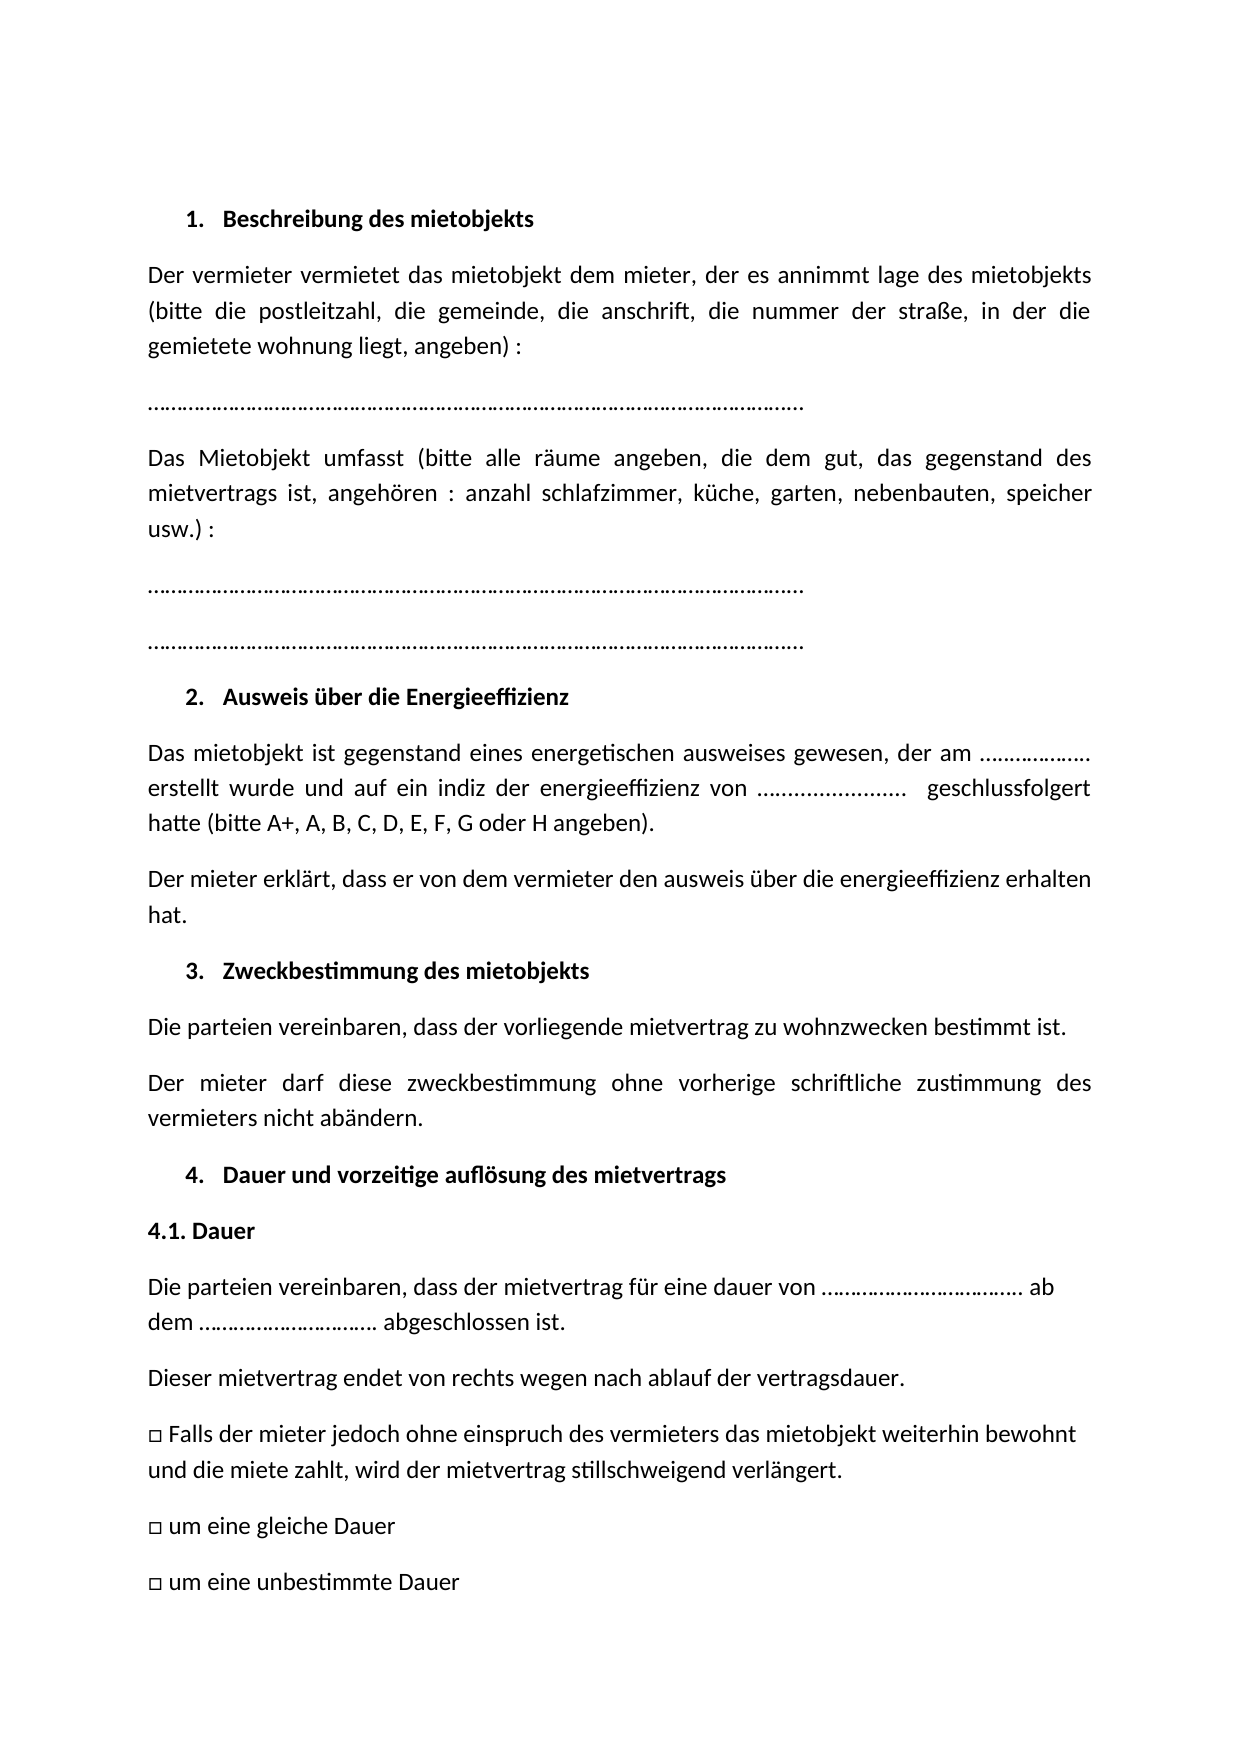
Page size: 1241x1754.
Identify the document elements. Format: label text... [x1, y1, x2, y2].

list Zweckbestimmung des mietobjekts [185, 955, 1093, 986]
text Der mieter darf diese zweckbestimmung ohne vorherige schriftliche zustimmung des vermieters nicht abändern. [148, 1067, 1093, 1133]
text □ um eine unbestimmte Dauer [148, 1566, 1093, 1597]
list Ausweis über die Energieeffizienz [185, 681, 1093, 711]
text Dieser mietvertrag endet von rechts wegen nach ablauf der vertragsdauer. [148, 1362, 1093, 1393]
text Die parteien vereinbaren, dass der mietvertrag für eine dauer von …………………………….. ab dem …………………………. abgeschlossen ist. [148, 1271, 1093, 1337]
text …………………………………………………………………………………………………... [148, 386, 1093, 417]
list Beschreibung des mietobjekts [185, 203, 1093, 234]
text …………………………………………………………………………………………………... [148, 625, 1093, 655]
text 4.1. Dauer [148, 1215, 1093, 1245]
text Der mieter erklärt, dass er von dem vermieter den ausweis über die energieeffizienz erhalten hat. [148, 863, 1093, 929]
text Die parteien vereinbaren, dass der vorliegende mietvertrag zu wohnzwecken bestimmt ist. [148, 1011, 1093, 1042]
text □ um eine gleiche Dauer [148, 1510, 1093, 1541]
text Das mietobjekt ist gegenstand eines energetischen ausweises gewesen, der am …..………….. erstellt wurde und auf ein indiz der energieeffizienz von …..................... geschlussfolgert hatte (bitte A+, A, B, C, D, E, F, G oder H angeben). [148, 737, 1093, 838]
text Das Mietobjekt umfasst (bitte alle räume angeben, die dem gut, das gegenstand des mietvertrags ist, angehören : anzahl schlafzimmer, küche, garten, nebenbauten, speicher usw.) : [148, 442, 1093, 543]
list Dauer und vorzeitige auflösung des mietvertrags [185, 1159, 1093, 1189]
text □ Falls der mieter jedoch ohne einspruch des vermieters das mietobjekt weiterhin bewohnt und die miete zahlt, wird der mietvertrag stillschweigend verlängert. [148, 1419, 1093, 1484]
text Der vermieter vermietet das mietobjekt dem mieter, der es annimmt lage des mietobjekts (bitte die postleitzahl, die gemeinde, die anschrift, die nummer der straße, in der die gemietete wohnung liegt, angeben) : [148, 259, 1093, 361]
text …………………………………………………………………………………………………... [148, 569, 1093, 599]
